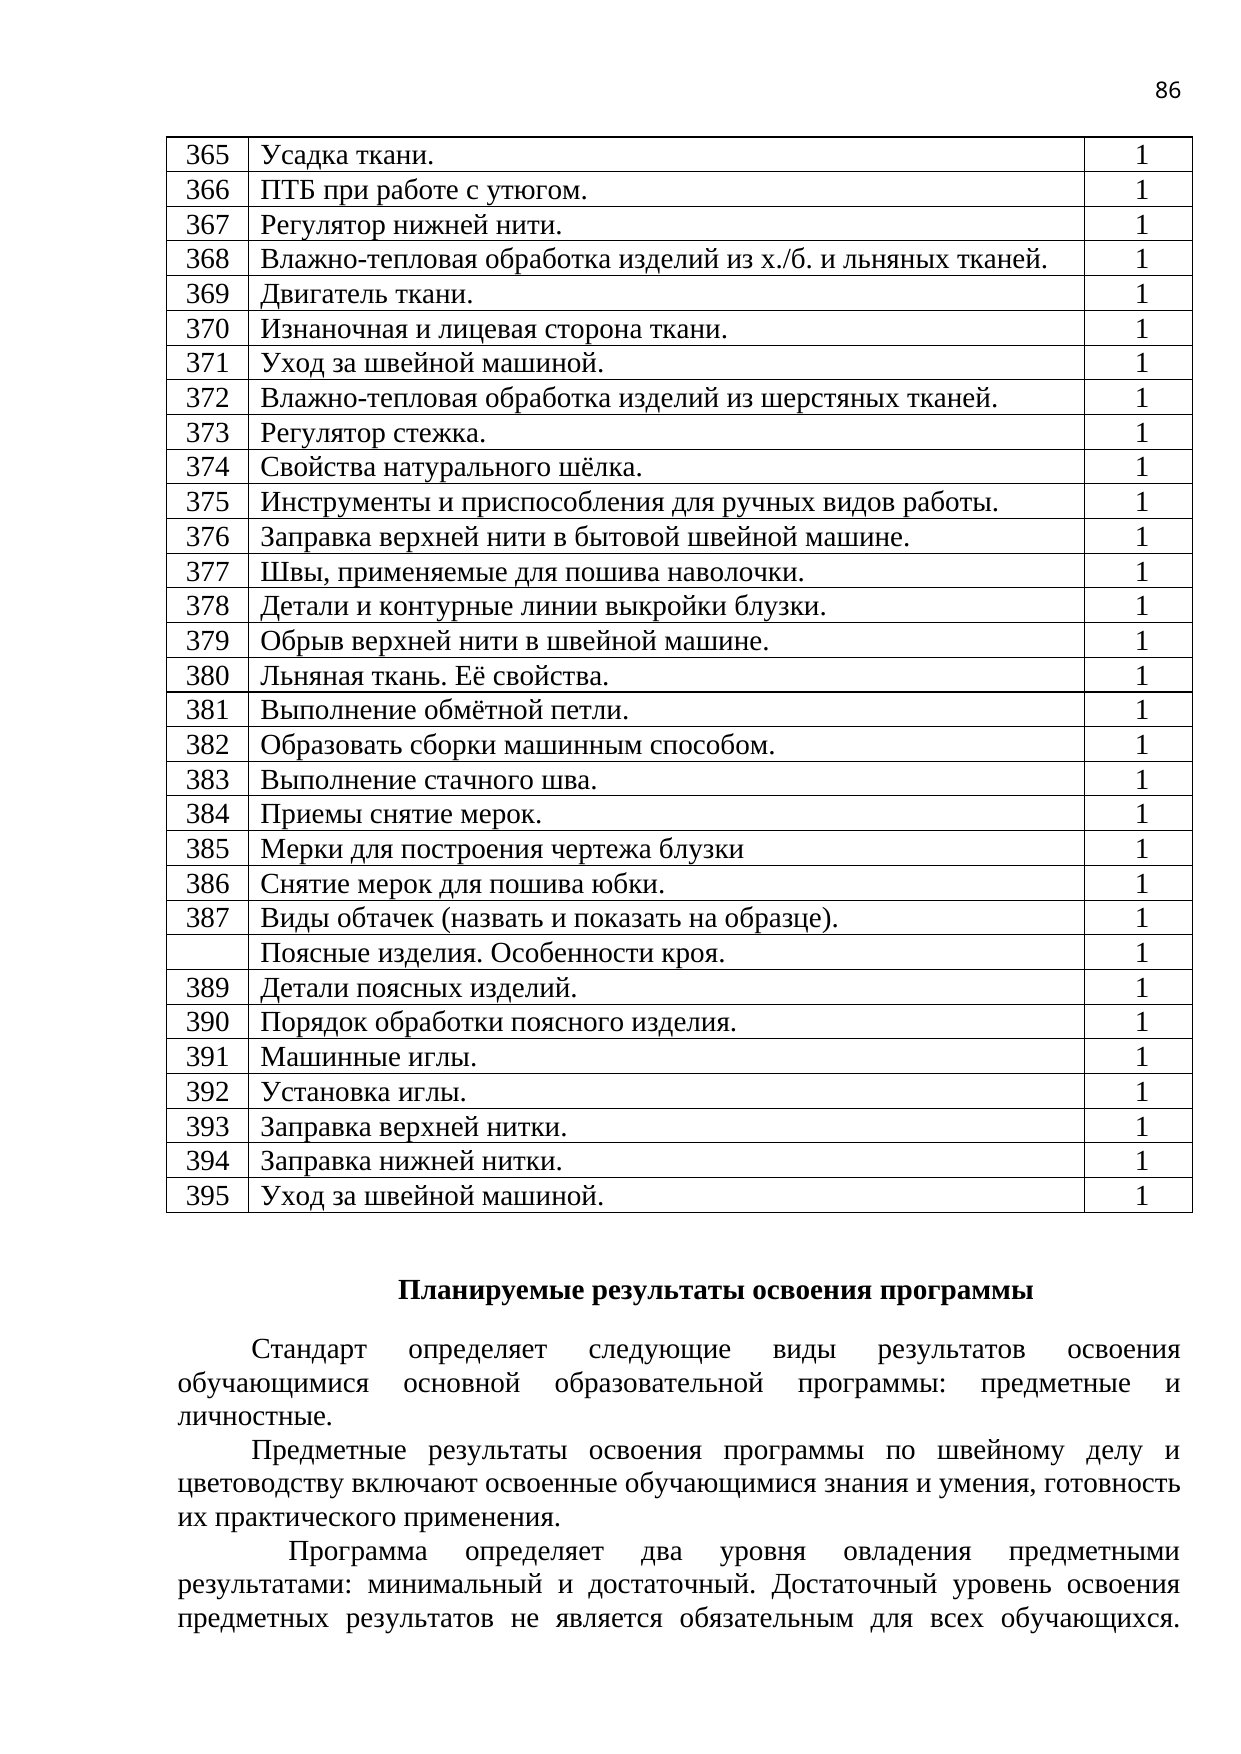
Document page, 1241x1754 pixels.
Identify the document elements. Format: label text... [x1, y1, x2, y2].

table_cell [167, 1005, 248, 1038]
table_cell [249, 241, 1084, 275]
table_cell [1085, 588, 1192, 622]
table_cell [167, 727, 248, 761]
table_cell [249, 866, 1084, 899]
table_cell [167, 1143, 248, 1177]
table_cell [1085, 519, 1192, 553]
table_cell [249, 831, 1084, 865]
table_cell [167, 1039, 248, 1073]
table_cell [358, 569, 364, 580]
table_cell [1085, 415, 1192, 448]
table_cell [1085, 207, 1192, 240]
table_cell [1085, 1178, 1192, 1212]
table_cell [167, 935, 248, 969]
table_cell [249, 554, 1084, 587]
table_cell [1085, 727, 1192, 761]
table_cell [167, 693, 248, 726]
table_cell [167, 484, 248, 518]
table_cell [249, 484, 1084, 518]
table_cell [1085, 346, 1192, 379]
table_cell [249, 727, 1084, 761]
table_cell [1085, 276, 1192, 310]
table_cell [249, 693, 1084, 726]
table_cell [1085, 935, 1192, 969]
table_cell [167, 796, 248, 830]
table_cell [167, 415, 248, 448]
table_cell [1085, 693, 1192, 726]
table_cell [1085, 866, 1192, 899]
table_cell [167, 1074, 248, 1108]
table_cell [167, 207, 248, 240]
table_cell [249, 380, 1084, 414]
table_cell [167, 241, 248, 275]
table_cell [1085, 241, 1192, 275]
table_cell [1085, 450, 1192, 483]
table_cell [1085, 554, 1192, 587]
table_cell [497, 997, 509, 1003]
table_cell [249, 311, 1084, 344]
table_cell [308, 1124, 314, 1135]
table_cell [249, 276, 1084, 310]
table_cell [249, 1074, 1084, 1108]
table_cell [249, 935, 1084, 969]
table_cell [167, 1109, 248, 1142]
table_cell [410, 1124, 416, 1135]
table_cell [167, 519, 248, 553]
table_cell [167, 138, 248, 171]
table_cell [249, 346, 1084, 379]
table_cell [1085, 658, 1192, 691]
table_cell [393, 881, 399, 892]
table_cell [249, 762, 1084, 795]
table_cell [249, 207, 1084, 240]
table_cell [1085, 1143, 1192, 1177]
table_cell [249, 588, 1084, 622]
text Предметные результаты освоения программы по швейному делу и цветоводству включают освоенные обучающимися знания и умения, готовность их практического применения. [177, 1432, 1181, 1533]
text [177, 1533, 1181, 1633]
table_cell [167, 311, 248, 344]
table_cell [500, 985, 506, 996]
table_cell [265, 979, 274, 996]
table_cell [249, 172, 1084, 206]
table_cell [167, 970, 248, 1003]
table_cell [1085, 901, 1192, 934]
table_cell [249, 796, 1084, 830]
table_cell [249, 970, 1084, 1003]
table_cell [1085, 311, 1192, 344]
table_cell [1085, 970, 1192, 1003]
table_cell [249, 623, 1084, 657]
text Стандарт определяет следующие виды результатов освоения обучающимися основной образовательной программы: предметные и личностные. [177, 1331, 1181, 1432]
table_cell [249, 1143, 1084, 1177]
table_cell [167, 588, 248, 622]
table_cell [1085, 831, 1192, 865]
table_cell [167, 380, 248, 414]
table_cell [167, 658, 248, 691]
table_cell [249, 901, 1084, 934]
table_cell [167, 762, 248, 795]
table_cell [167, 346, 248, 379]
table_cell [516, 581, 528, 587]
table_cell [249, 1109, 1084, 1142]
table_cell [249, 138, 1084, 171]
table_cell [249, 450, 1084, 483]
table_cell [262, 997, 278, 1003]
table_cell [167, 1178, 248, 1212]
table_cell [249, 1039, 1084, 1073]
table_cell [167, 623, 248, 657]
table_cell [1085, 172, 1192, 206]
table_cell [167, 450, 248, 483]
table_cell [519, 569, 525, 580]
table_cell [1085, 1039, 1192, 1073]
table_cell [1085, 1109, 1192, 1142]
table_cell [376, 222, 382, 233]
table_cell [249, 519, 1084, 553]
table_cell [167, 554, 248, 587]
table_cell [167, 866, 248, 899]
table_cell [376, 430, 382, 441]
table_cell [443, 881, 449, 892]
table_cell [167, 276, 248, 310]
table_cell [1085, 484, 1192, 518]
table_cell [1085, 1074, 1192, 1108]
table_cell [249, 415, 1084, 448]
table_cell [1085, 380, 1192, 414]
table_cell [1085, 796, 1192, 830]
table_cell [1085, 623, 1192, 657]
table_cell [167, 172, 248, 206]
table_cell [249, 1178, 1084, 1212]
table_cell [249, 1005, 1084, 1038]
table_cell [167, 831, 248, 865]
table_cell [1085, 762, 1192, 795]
text Планируемые результаты освоения программы [177, 1272, 1181, 1306]
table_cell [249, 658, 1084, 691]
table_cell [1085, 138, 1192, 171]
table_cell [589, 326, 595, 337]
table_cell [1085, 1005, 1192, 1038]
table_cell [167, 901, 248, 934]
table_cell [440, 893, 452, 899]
